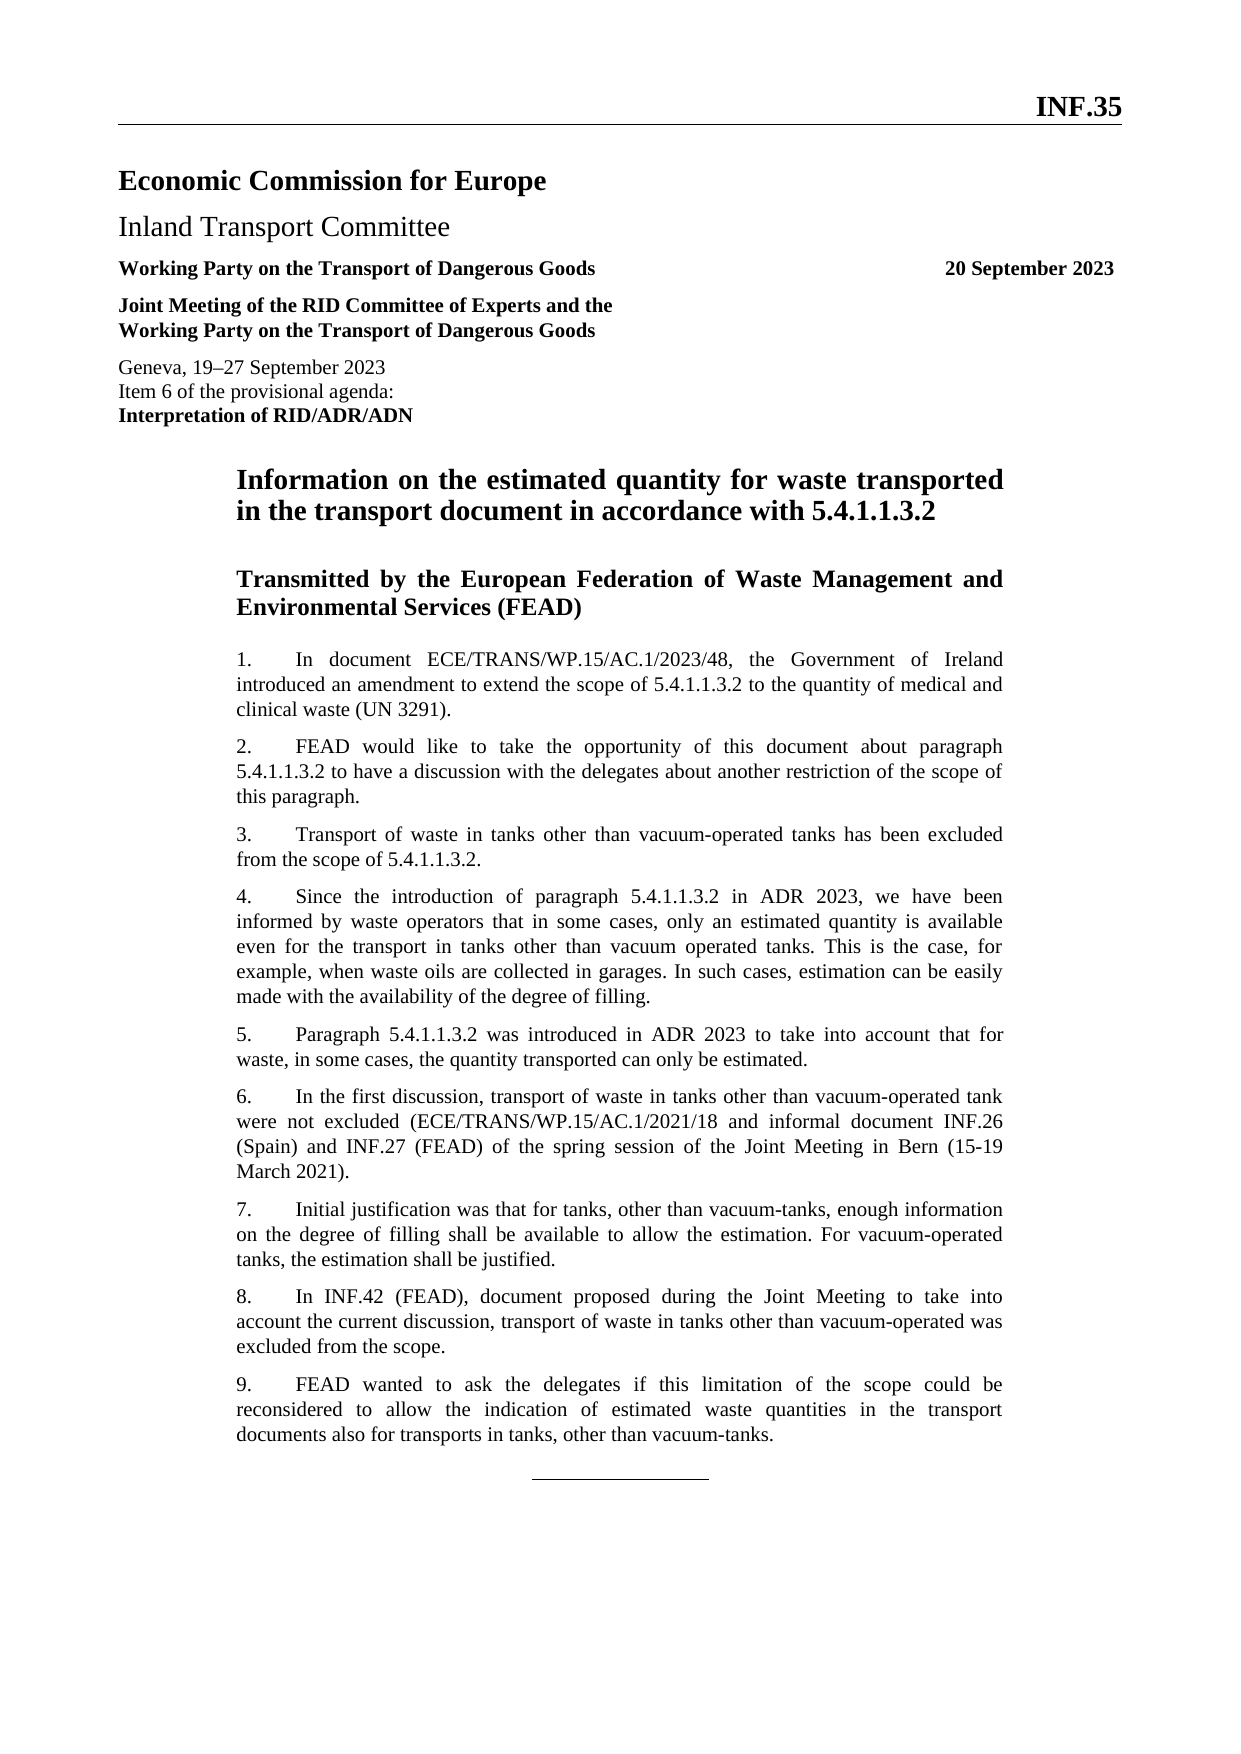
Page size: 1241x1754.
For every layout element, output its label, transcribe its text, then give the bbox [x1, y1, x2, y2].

text 6. In the first discussion, transport of waste in tanks other than vacuum-operated tank were not excluded (ECE/TRANS/WP.15/AC.1/2021/18 and informal document INF.26 (Spain) and INF.27 (FEAD) of the spring session of the Joint Meeting in Bern (15-19 March 2021). [236, 1083, 1004, 1183]
text Geneva, 19–27 September 2023 Item 6 of the provisional agenda: Interpretation of RID/ADR/ADN [118, 355, 1122, 427]
text 8. In INF.42 (FEAD), document proposed during the Joint Meeting to take into account the current discussion, transport of waste in tanks other than vacuum-operated was excluded from the scope. [236, 1283, 1004, 1358]
text Joint Meeting of the RID Committee of Experts and the Working Party on the Transport of Dangerous Goods [118, 292, 1122, 342]
text Inland Transport Committee [118, 209, 1122, 242]
text 4. Since the introduction of paragraph 5.4.1.1.3.2 in ADR 2023, we have been informed by waste operators that in some cases, only an estimated quantity is available even for the transport in tanks other than vacuum operated tanks. This is the case, for example, when waste oils are collected in garages. In such cases, estimation can be easily made with the availability of the degree of filling. [236, 883, 1004, 1008]
text Transmitted by the European Federation of Waste Management and Environmental Services (FEAD) [118, 564, 1004, 621]
text 3. Transport of waste in tanks other than vacuum-operated tanks has been excluded from the scope of 5.4.1.1.3.2. [236, 821, 1004, 871]
text 7. Initial justification was that for tanks, other than vacuum-tanks, enough information on the degree of filling shall be available to allow the estimation. For vacuum-operated tanks, the estimation shall be justified. [236, 1196, 1004, 1271]
text 1. In document ECE/TRANS/WP.15/AC.1/2023/48, the Government of Ireland introduced an amendment to extend the scope of 5.4.1.1.3.2 to the quantity of medical and clinical waste (UN 3291). [236, 646, 1004, 721]
text 2. FEAD would like to take the opportunity of this document about paragraph 5.4.1.1.3.2 to have a discussion with the delegates about another restriction of the scope of this paragraph. [236, 733, 1004, 808]
text 9. FEAD wanted to ask the delegates if this limitation of the scope could be reconsidered to allow the indication of estimated waste quantities in the transport documents also for transports in tanks, other than vacuum-tanks. [236, 1371, 1004, 1446]
text 5. Paragraph 5.4.1.1.3.2 was introduced in ADR 2023 to take into account that for waste, in some cases, the quantity transported can only be estimated. [236, 1021, 1004, 1071]
text Information on the estimated quantity for waste transported in the transport document in accordance with 5.4.1.1.3.2 [118, 464, 1004, 527]
text Working Party on the Transport of Dangerous Goods 20 September 2023 [118, 255, 1122, 280]
text Economic Commission for [118, 163, 1122, 196]
